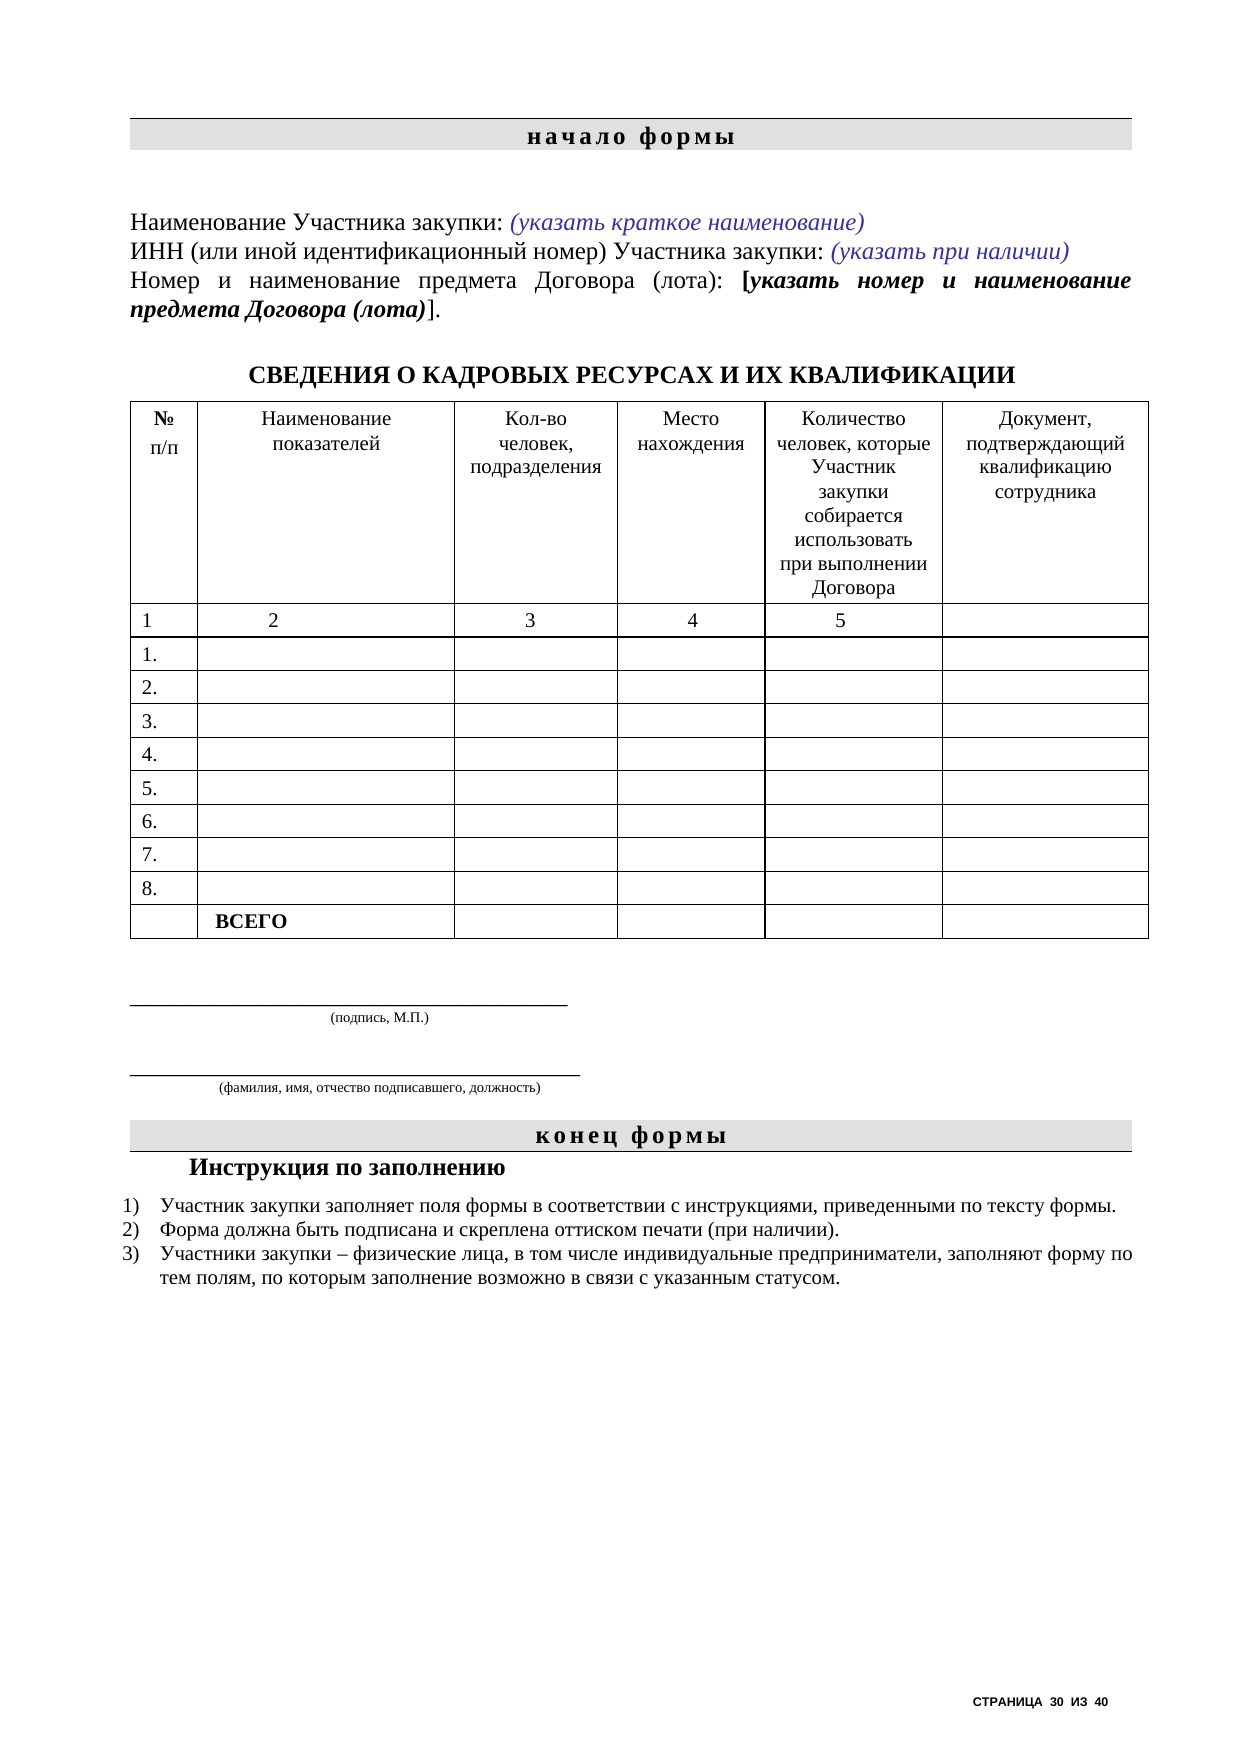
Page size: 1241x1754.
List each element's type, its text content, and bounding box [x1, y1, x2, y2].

table_cell [455, 872, 617, 904]
text ИНН (или иной идентификационный номер) Участника закупки: (указать при наличии) [130, 236, 1134, 265]
table_cell [131, 738, 197, 770]
table_cell [455, 704, 617, 737]
table_cell [766, 805, 942, 837]
table_cell [766, 838, 942, 871]
table_cell [618, 872, 764, 904]
table_cell [618, 805, 764, 837]
table_cell 2 [198, 604, 454, 636]
text (подпись, М.П.) [130, 1008, 629, 1037]
list Участник закупки заполняет поля формы в соответствии с инструкциями, приведенными по тексту формы. [122, 1193, 1134, 1217]
list Участники закупки – физические лица, в том числе индивидуальные предприниматели, заполняют форму по тем полям, по которым заполнение возможно в связи с указанным статусом. [122, 1241, 1134, 1289]
table_cell [766, 872, 942, 904]
table_header Место нахождения [618, 402, 764, 603]
table_cell [455, 905, 617, 937]
table_cell 5 [766, 604, 942, 636]
table_cell [766, 905, 942, 937]
text Инструкция по заполнению [130, 1152, 1134, 1180]
table_header Документ, подтверждающий квалификацию сотрудника [943, 402, 1148, 603]
table_cell [943, 905, 1148, 937]
table_cell [131, 905, 197, 937]
table_cell [131, 872, 197, 904]
text конец формы [130, 1120, 1132, 1151]
table_cell [943, 704, 1148, 737]
text (фамилия, имя, отчество подписавшего, должность) [130, 1078, 629, 1107]
table_cell [943, 671, 1148, 703]
table_cell [618, 905, 764, 937]
table_cell [198, 838, 454, 871]
table_cell [766, 671, 942, 703]
table_header № п/п [131, 402, 197, 603]
table_cell [131, 671, 197, 703]
table_header Наименование показателей [198, 402, 454, 603]
table_cell [943, 738, 1148, 770]
table_cell [943, 771, 1148, 804]
table_cell [618, 838, 764, 871]
table_cell [455, 671, 617, 703]
table_header Количество человек, которые Участник закупки собирается использовать при выполнении Договора [766, 402, 942, 603]
table_cell [455, 771, 617, 804]
list Форма должна быть подписана и скреплена оттиском печати (при наличии). [122, 1217, 1134, 1241]
table_cell ВСЕГО [198, 905, 454, 937]
text начало формы [130, 119, 1132, 150]
table_cell [198, 805, 454, 837]
table_cell [943, 872, 1148, 904]
table_cell [455, 638, 617, 670]
text Номер и наименование предмета Договора (лота): [указать номер и наименование предмета Договора (лота)]. [130, 265, 1134, 322]
table_cell [618, 671, 764, 703]
table_cell [766, 704, 942, 737]
table_cell [198, 872, 454, 904]
table_cell [943, 604, 1148, 636]
table_header Кол-во человек, подразделения [455, 402, 617, 603]
text ____________________________________ [130, 1050, 629, 1078]
table_cell 3 [455, 604, 617, 636]
table_cell [766, 738, 942, 770]
table_cell [198, 771, 454, 804]
table_cell [198, 671, 454, 703]
table_cell [943, 638, 1148, 670]
table_cell [618, 704, 764, 737]
text Сведения о кадровых ресурсах и ИХ КВАЛИФИКАЦИИ [130, 360, 1134, 389]
table_cell [198, 738, 454, 770]
table_cell [131, 638, 197, 670]
table_cell [131, 704, 197, 737]
table_cell [198, 638, 454, 670]
table_cell [618, 771, 764, 804]
table_cell [766, 771, 942, 804]
table_cell [618, 638, 764, 670]
table_cell [455, 838, 617, 871]
text ___________________________________ [130, 980, 629, 1008]
table_cell [455, 738, 617, 770]
table_cell 4 [618, 604, 764, 636]
table_cell [943, 838, 1148, 871]
table_cell 1 [131, 604, 197, 636]
table_cell [131, 805, 197, 837]
table_cell [455, 805, 617, 837]
table_cell [618, 738, 764, 770]
table_cell [943, 805, 1148, 837]
table_cell [198, 704, 454, 737]
text Наименование Участника закупки: (указать краткое наименование) [130, 207, 1134, 236]
table_cell [131, 838, 197, 871]
table_cell [131, 771, 197, 804]
table_cell [766, 638, 942, 670]
